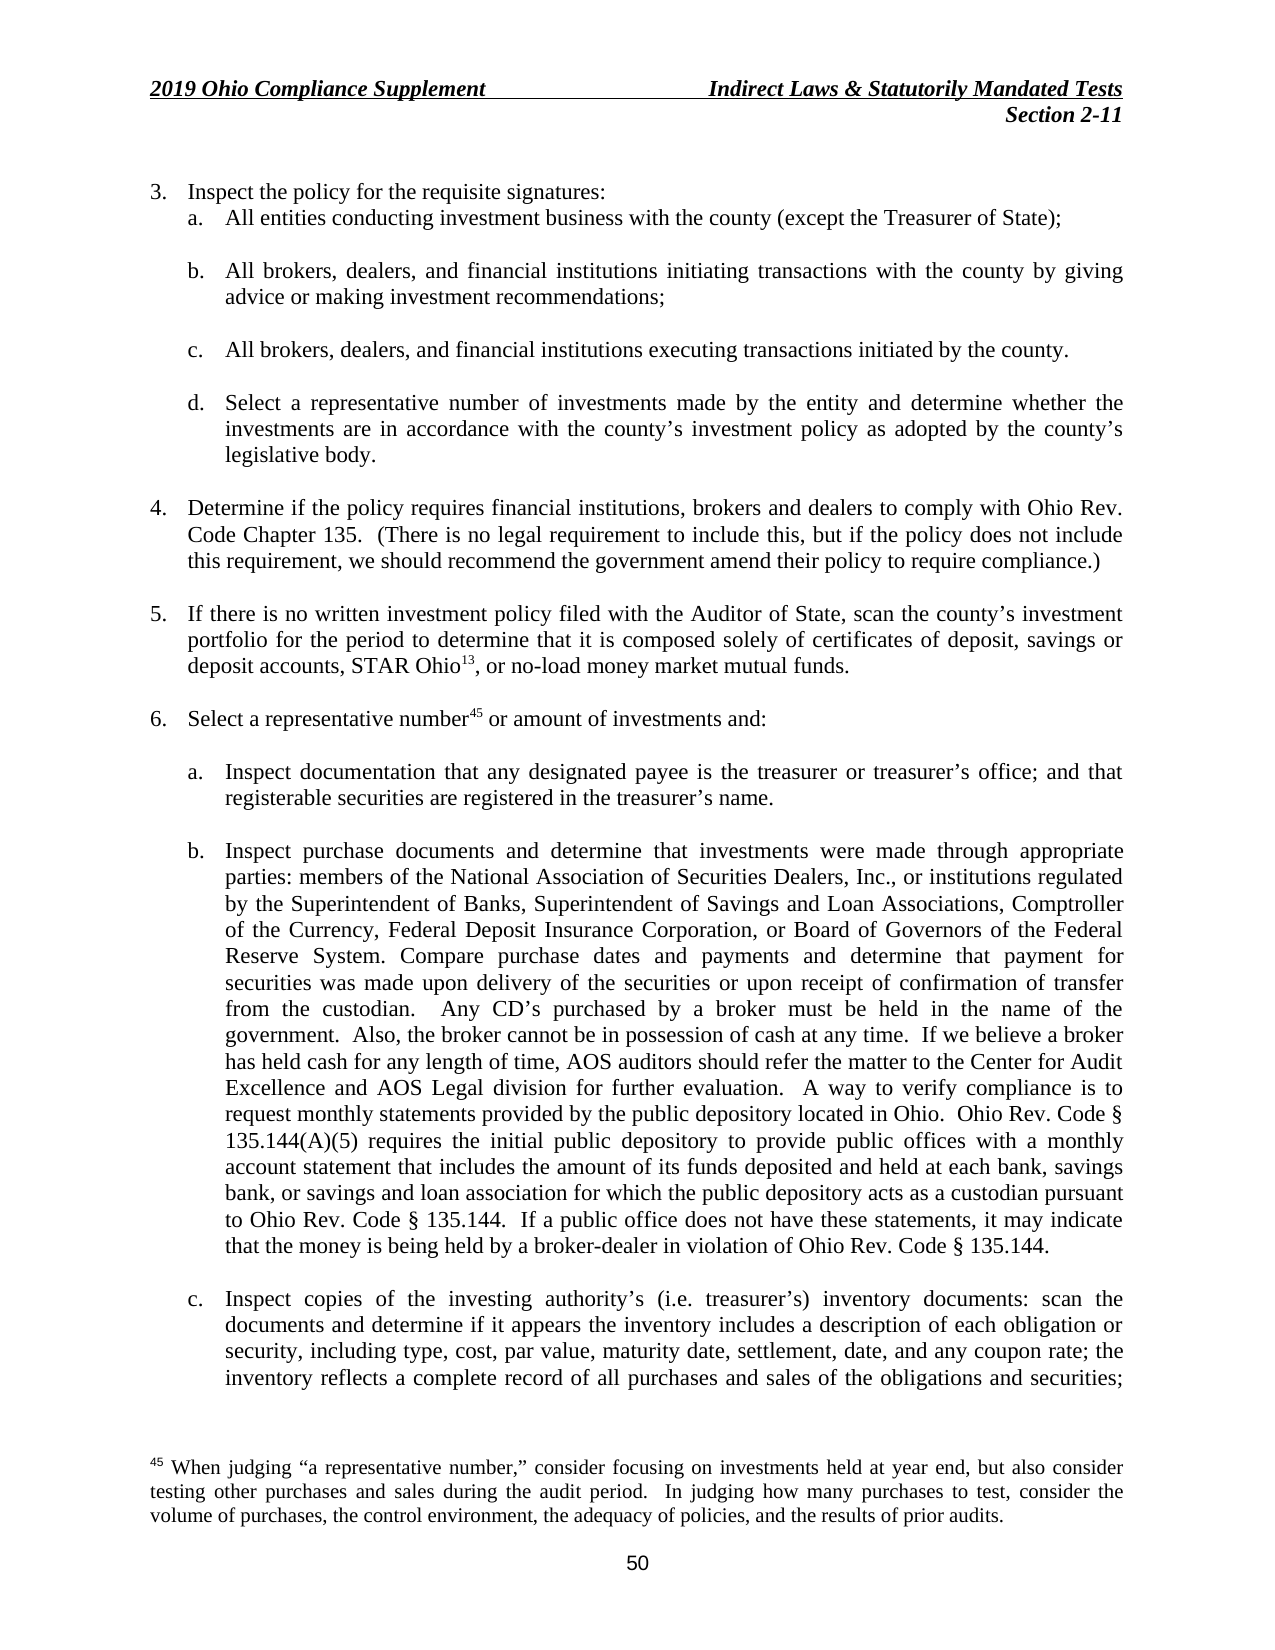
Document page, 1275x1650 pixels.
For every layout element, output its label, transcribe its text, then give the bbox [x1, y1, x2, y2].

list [187, 1285, 1125, 1390]
list Inspect purchase documents and determine that investments were made through appropriate parties: members of the National Association of Securities Dealers, Inc., or institutions regulated by the Superintendent of Banks, Superintendent of Savings and Loan Associations, Comptroller of the Currency, Federal Deposit Insurance Corporation, or Board of Governors of the Federal Reserve System. Compare purchase dates and payments and determine that payment for securities was made upon delivery of the securities or upon receipt of confirmation of transfer from the custodian. Any CD’s purchased by a broker must be held in the name of the government. Also, the broker cannot be in possession of cash at any time. If we believe a broker has held cash for any length of time, AOS auditors should refer the matter to the Center for Audit Excellence and AOS Legal division for further evaluation. A way to verify compliance is to request monthly statements provided by the public depository located in Ohio. Ohio Rev. Code § 135.144(A)(5) requires the initial public depository to provide public offices with a monthly account statement that includes the amount of its funds deposited and held at each bank, savings bank, or savings and loan association for which the public depository acts as a custodian pursuant to Ohio Rev. Code § 135.144. If a public office does not have these statements, it may indicate that the money is being held by a broker-dealer in violation of Ohio Rev. Code § 135.144. [187, 837, 1125, 1258]
list All brokers, dealers, and financial institutions executing transactions initiated by the county. [187, 336, 1125, 362]
list Select a representative number or amount of investments and: [150, 705, 1125, 731]
list If there is no written investment policy filed with the Auditor of State, scan the county’s investment portfolio for the period to determine that it is composed solely of certificates of deposit, savings or deposit accounts, STAR Ohio13, or no-load money market mutual funds. [150, 600, 1125, 679]
list All entities conducting investment business with the county (except the Treasurer of State); [187, 204, 1125, 231]
list Select a representative number of investments made by the entity and determine whether the investments are in accordance with the county’s investment policy as adopted by the county’s legislative body. [187, 389, 1125, 468]
list Inspect the policy for the requisite signatures: [150, 178, 1125, 204]
list Determine if the policy requires financial institutions, brokers and dealers to comply with Ohio Rev. Code Chapter 135. (There is no legal requirement to include this, but if the policy does not include this requirement, we should recommend the government amend their policy to require compliance.) [150, 494, 1125, 573]
list Inspect documentation that any designated payee is the treasurer or treasurer’s office; and that registerable securities are registered in the treasurer’s name. [187, 758, 1125, 811]
list All brokers, dealers, and financial institutions initiating transactions with the county by giving advice or making investment recommendations; [187, 257, 1125, 310]
